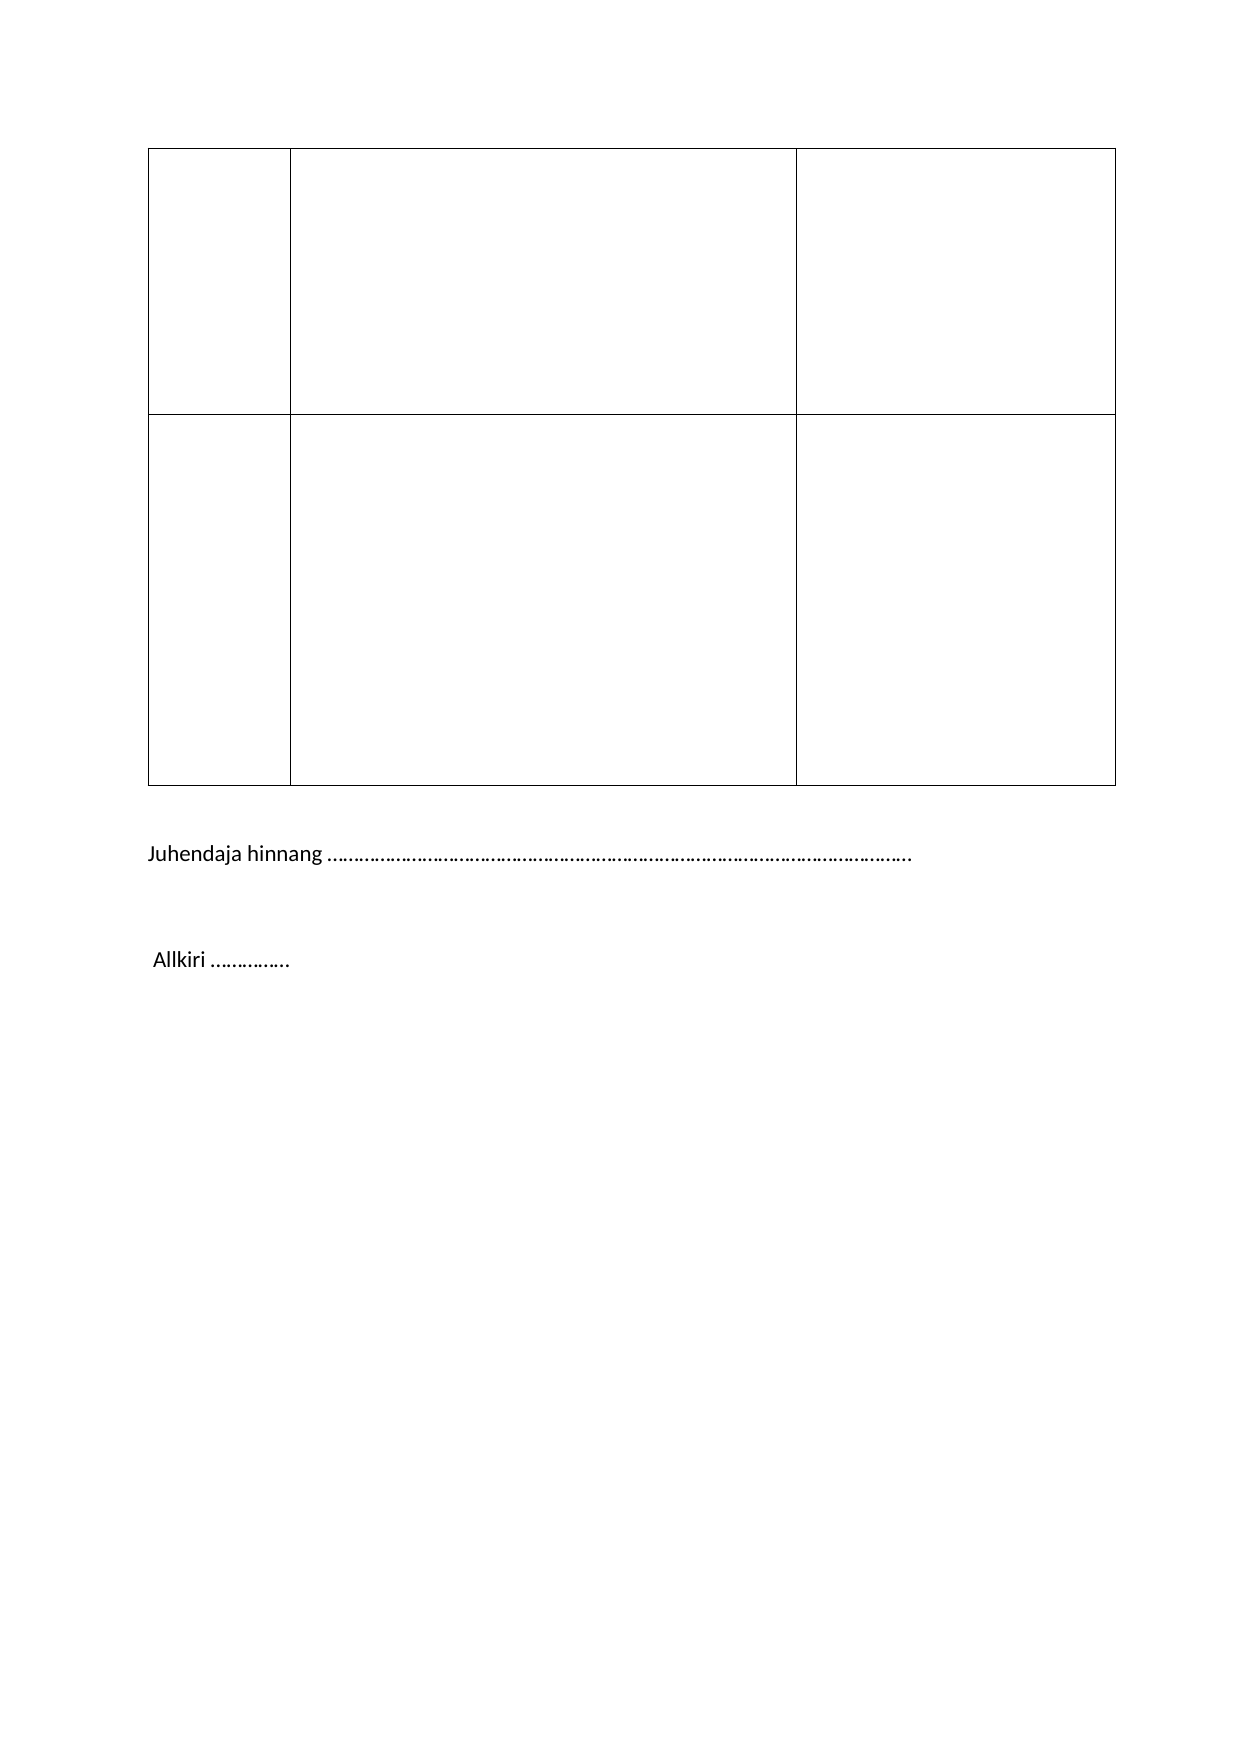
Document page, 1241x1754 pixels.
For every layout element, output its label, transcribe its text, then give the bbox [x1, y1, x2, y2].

table_cell [797, 149, 1115, 413]
text Allkiri …………… [148, 945, 1137, 973]
table_cell [149, 415, 290, 785]
table_cell [149, 149, 290, 413]
table_cell [797, 415, 1115, 785]
table_cell [291, 149, 796, 413]
table_cell [291, 415, 796, 785]
text Juhendaja hinnang ………………………………………………………………………………………………… [148, 839, 1137, 867]
